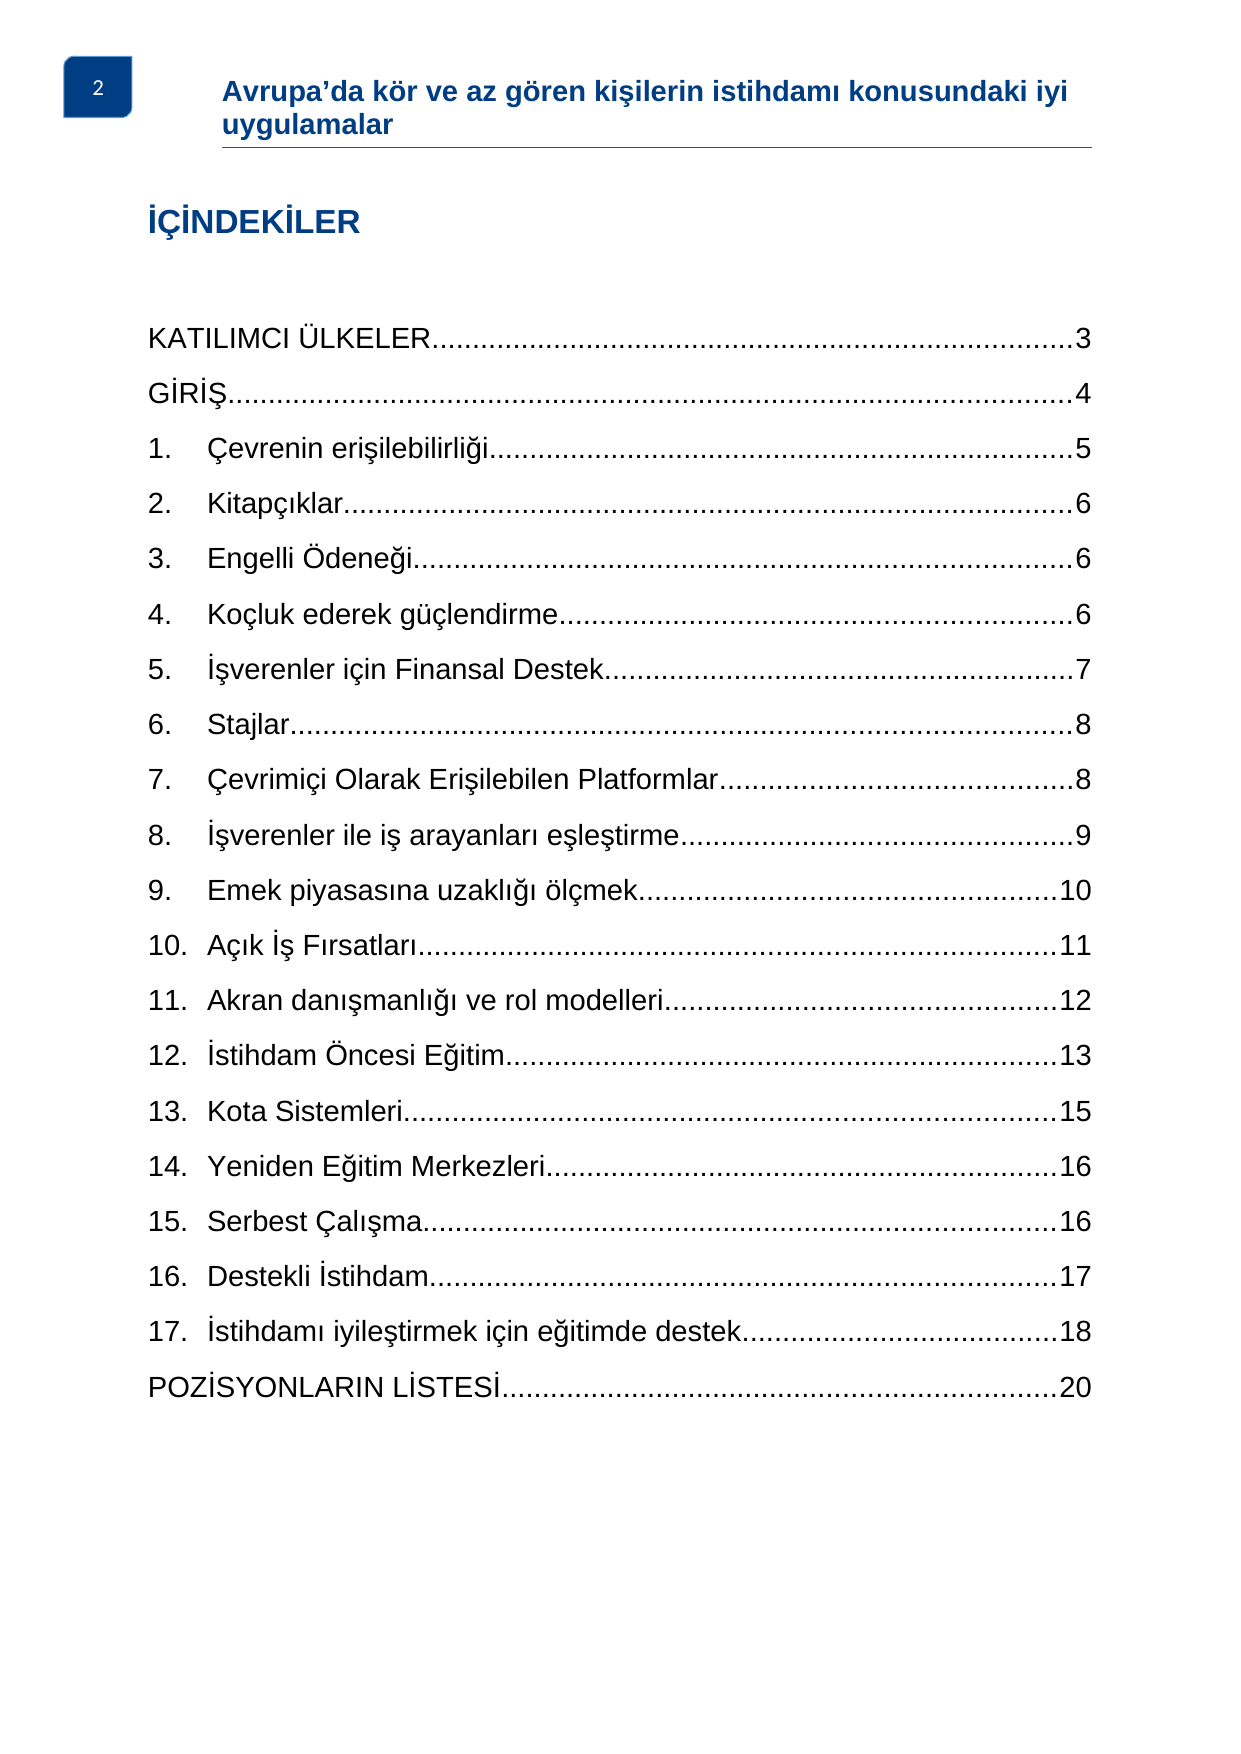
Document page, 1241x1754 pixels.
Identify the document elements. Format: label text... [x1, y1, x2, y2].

text İÇİNDEKİLER [148, 203, 1092, 241]
